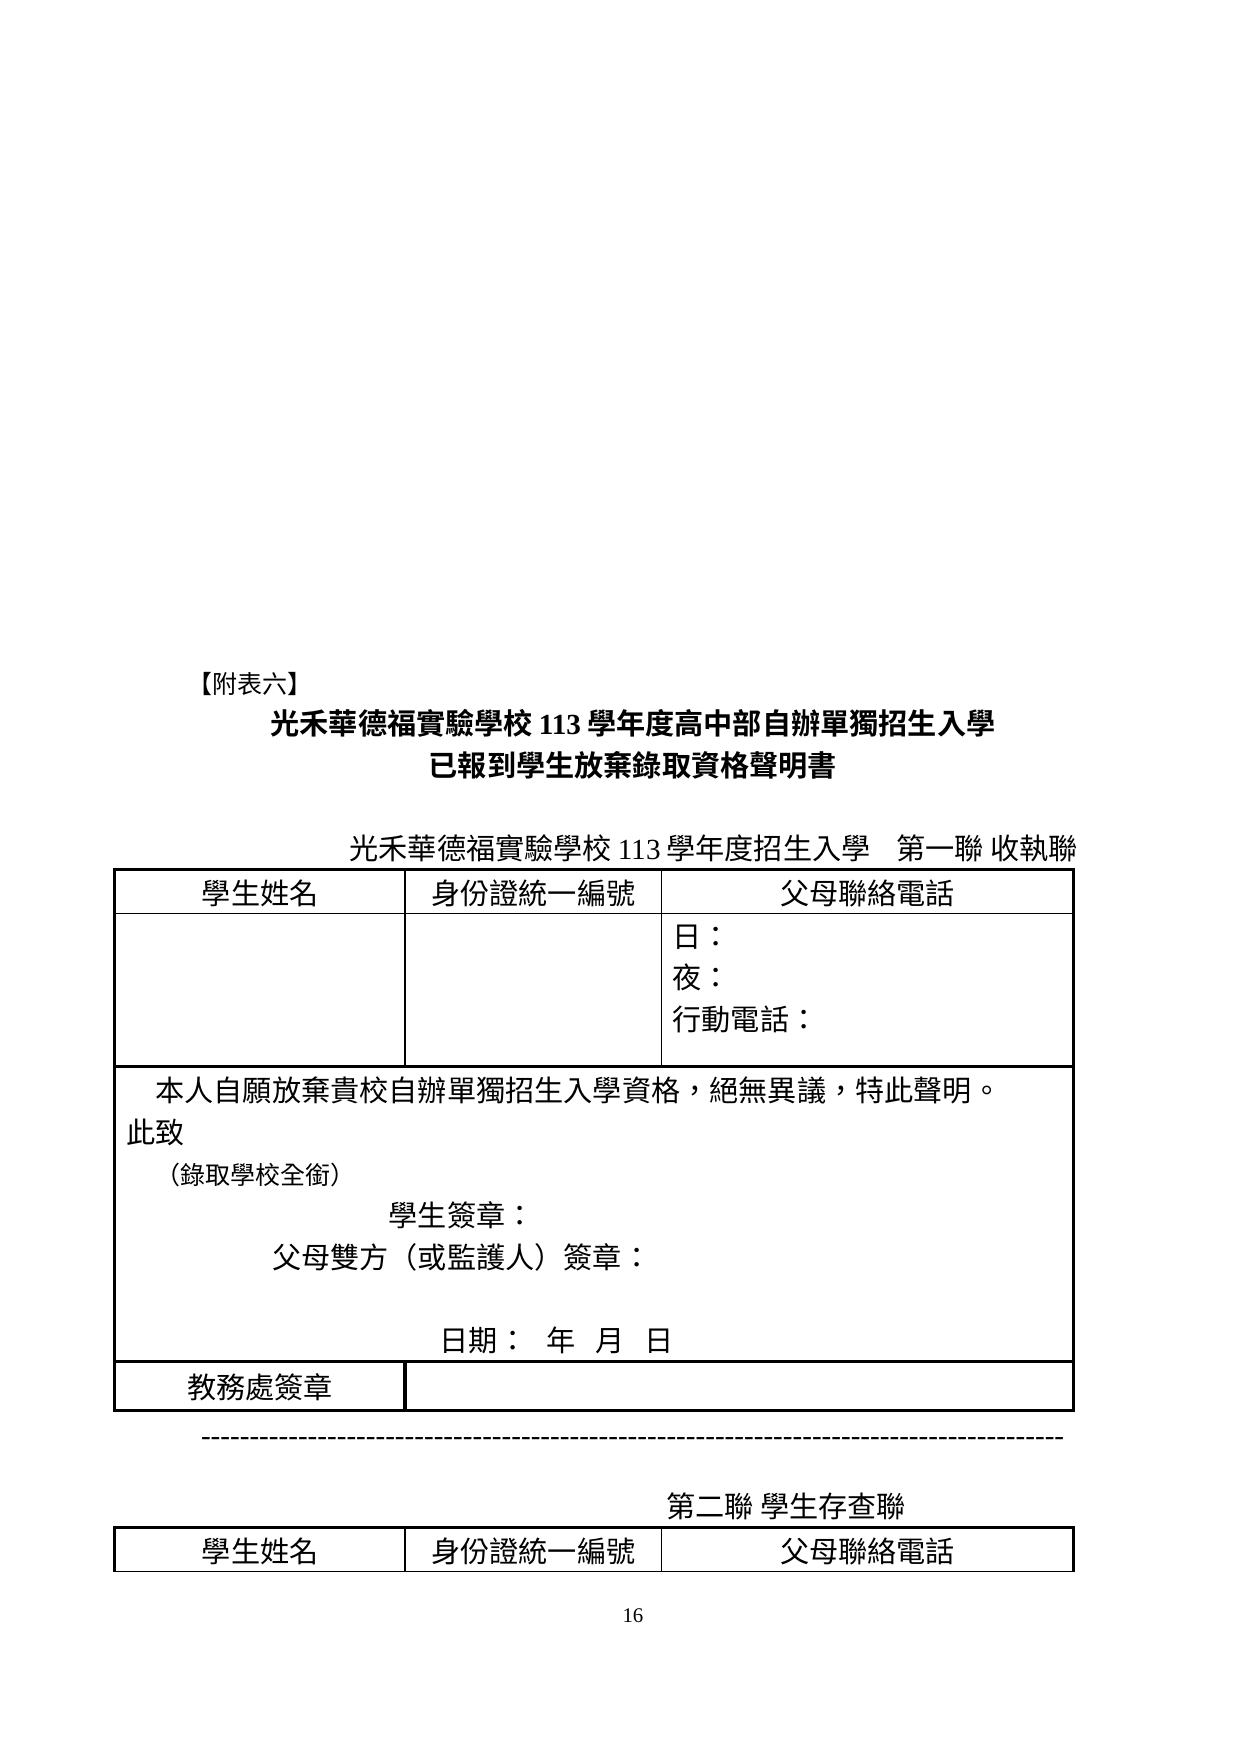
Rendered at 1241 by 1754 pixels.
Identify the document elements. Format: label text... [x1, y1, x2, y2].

table_cell [406, 914, 661, 1065]
table_cell 教務處簽章 [116, 1363, 403, 1409]
table_header 身份證統一編號 [406, 1529, 661, 1571]
table_header 父母聯絡電話 [662, 871, 1072, 913]
text 已報到學生放棄錄取資格聲明書 [187, 743, 1078, 784]
text 光禾華德福實驗學校113學年度高中部自辦單獨招生入學 [187, 701, 1078, 743]
table_cell 日： 夜： 行動電話： [662, 914, 1072, 1065]
table_header 父母聯絡電話 [662, 1529, 1072, 1571]
table_header 學生姓名 [116, 871, 404, 913]
text ----------------------------------------------------------------------------------------- [187, 1412, 1078, 1454]
text 光禾華德福實驗學校113學年度招生入學 第一聯 收執聯 [187, 826, 1078, 868]
table_header 身份證統一編號 [406, 871, 661, 913]
text 【附表六】 [187, 664, 1078, 701]
table_header 學生姓名 [116, 1529, 404, 1571]
table_cell [407, 1363, 1072, 1409]
text 第二聯 學生存查聯 [187, 1484, 1078, 1526]
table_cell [116, 1068, 1072, 1360]
table_cell [116, 914, 404, 1065]
